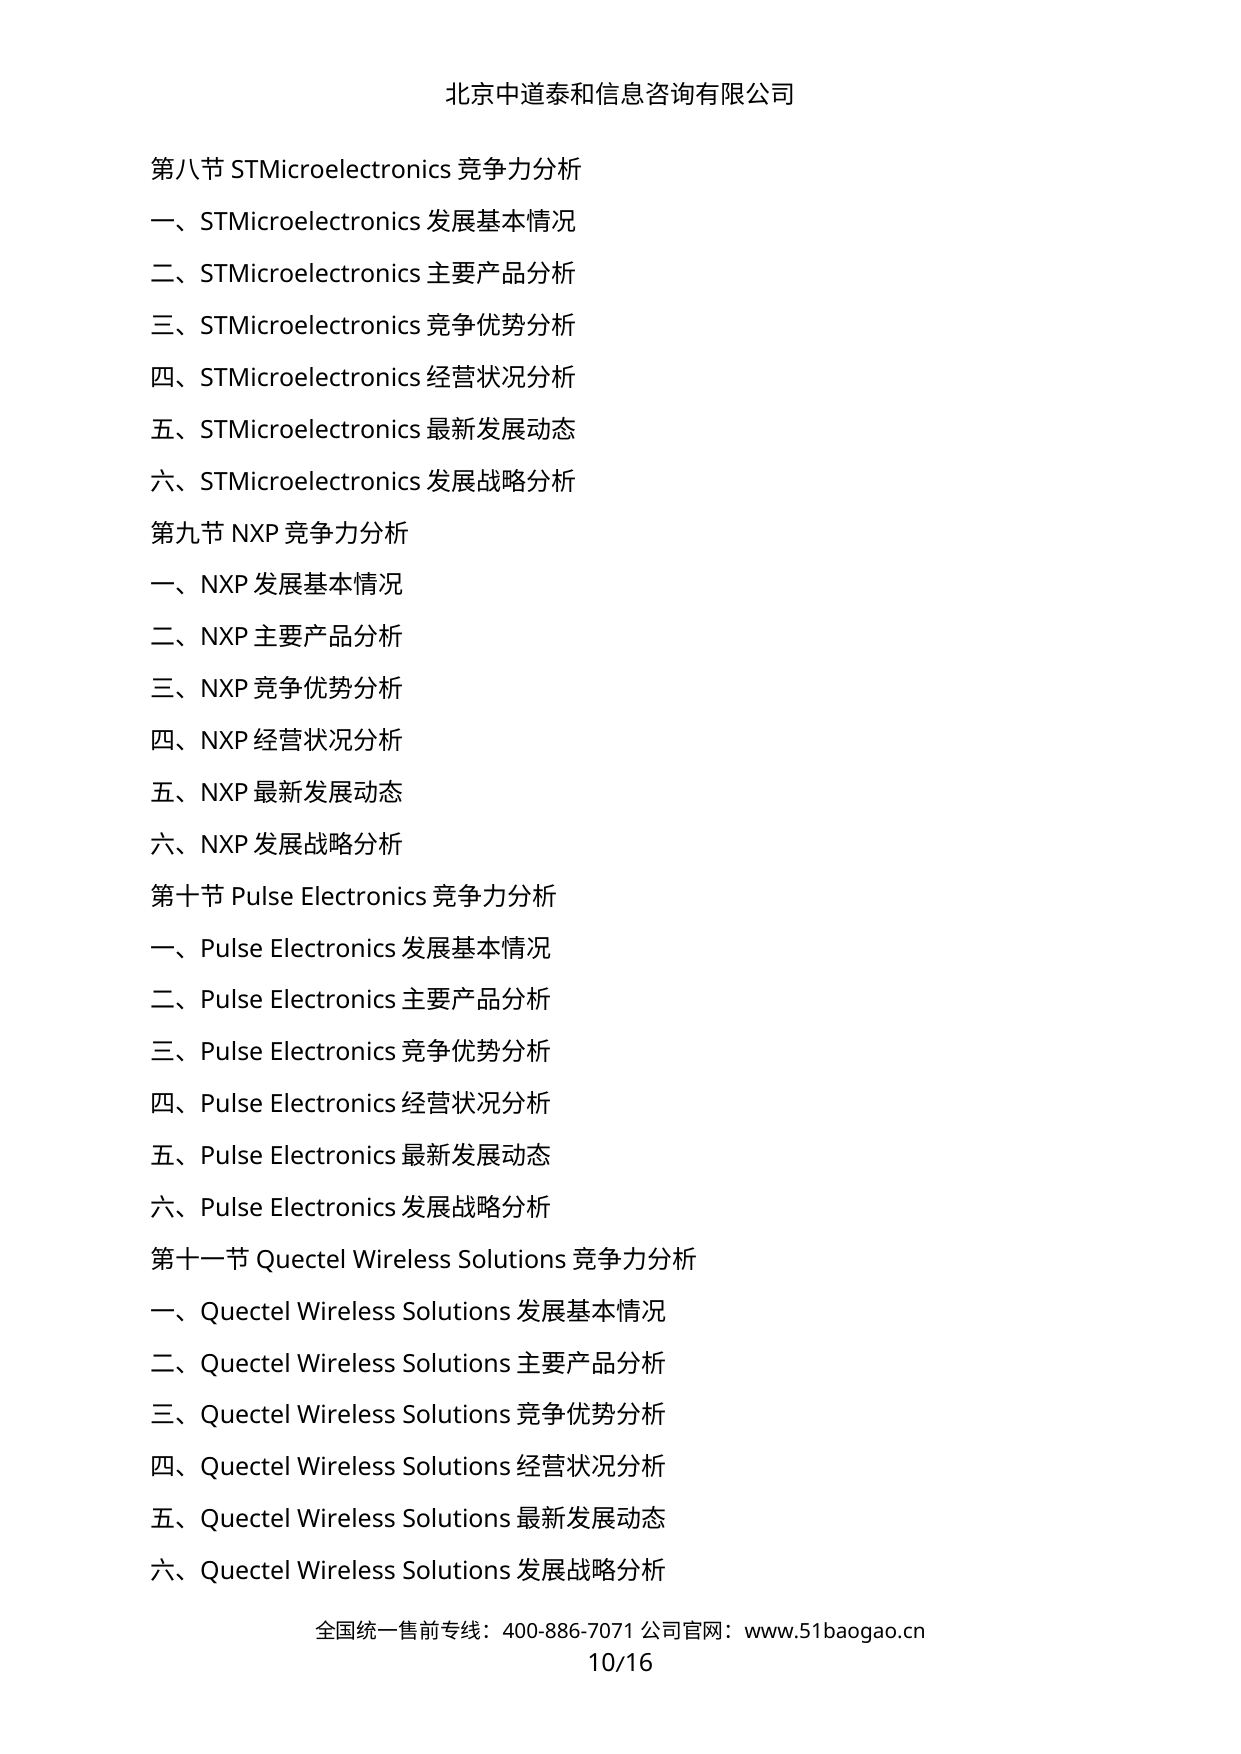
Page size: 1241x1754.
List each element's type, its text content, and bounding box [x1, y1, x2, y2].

text 四、Pulse Electronics经营状况分析 [150, 1084, 1090, 1120]
text 第十一节 Quectel Wireless Solutions竞争力分析 [150, 1239, 1090, 1276]
text 三、Quectel Wireless Solutions竞争优势分析 [150, 1395, 1090, 1431]
text 一、Quectel Wireless Solutions发展基本情况 [150, 1291, 1090, 1327]
text 六、Pulse Electronics发展战略分析 [150, 1187, 1090, 1224]
text 三、Pulse Electronics竞争优势分析 [150, 1032, 1090, 1068]
text 二、Quectel Wireless Solutions主要产品分析 [150, 1343, 1090, 1379]
text 五、NXP最新发展动态 [150, 772, 1090, 809]
text 一、Pulse Electronics发展基本情况 [150, 928, 1090, 964]
text 一、STMicroelectronics发展基本情况 [150, 202, 1090, 238]
text 六、Quectel Wireless Solutions发展战略分析 [150, 1551, 1090, 1587]
text 二、NXP主要产品分析 [150, 617, 1090, 653]
text 五、Pulse Electronics最新发展动态 [150, 1136, 1090, 1172]
text 三、NXP竞争优势分析 [150, 669, 1090, 705]
text 六、NXP发展战略分析 [150, 824, 1090, 861]
text 二、STMicroelectronics主要产品分析 [150, 254, 1090, 290]
text 四、Quectel Wireless Solutions经营状况分析 [150, 1447, 1090, 1483]
text 第十节 Pulse Electronics竞争力分析 [150, 876, 1090, 912]
text 第九节 NXP竞争力分析 [150, 513, 1090, 549]
text 六、STMicroelectronics发展战略分析 [150, 461, 1090, 497]
text 五、Quectel Wireless Solutions最新发展动态 [150, 1499, 1090, 1535]
text 四、STMicroelectronics经营状况分析 [150, 357, 1090, 394]
text 五、STMicroelectronics最新发展动态 [150, 409, 1090, 446]
text 第八节 STMicroelectronics竞争力分析 [150, 150, 1090, 186]
text 一、NXP发展基本情况 [150, 565, 1090, 601]
text 四、NXP经营状况分析 [150, 721, 1090, 757]
text 二、Pulse Electronics主要产品分析 [150, 980, 1090, 1016]
text 三、STMicroelectronics竞争优势分析 [150, 306, 1090, 342]
